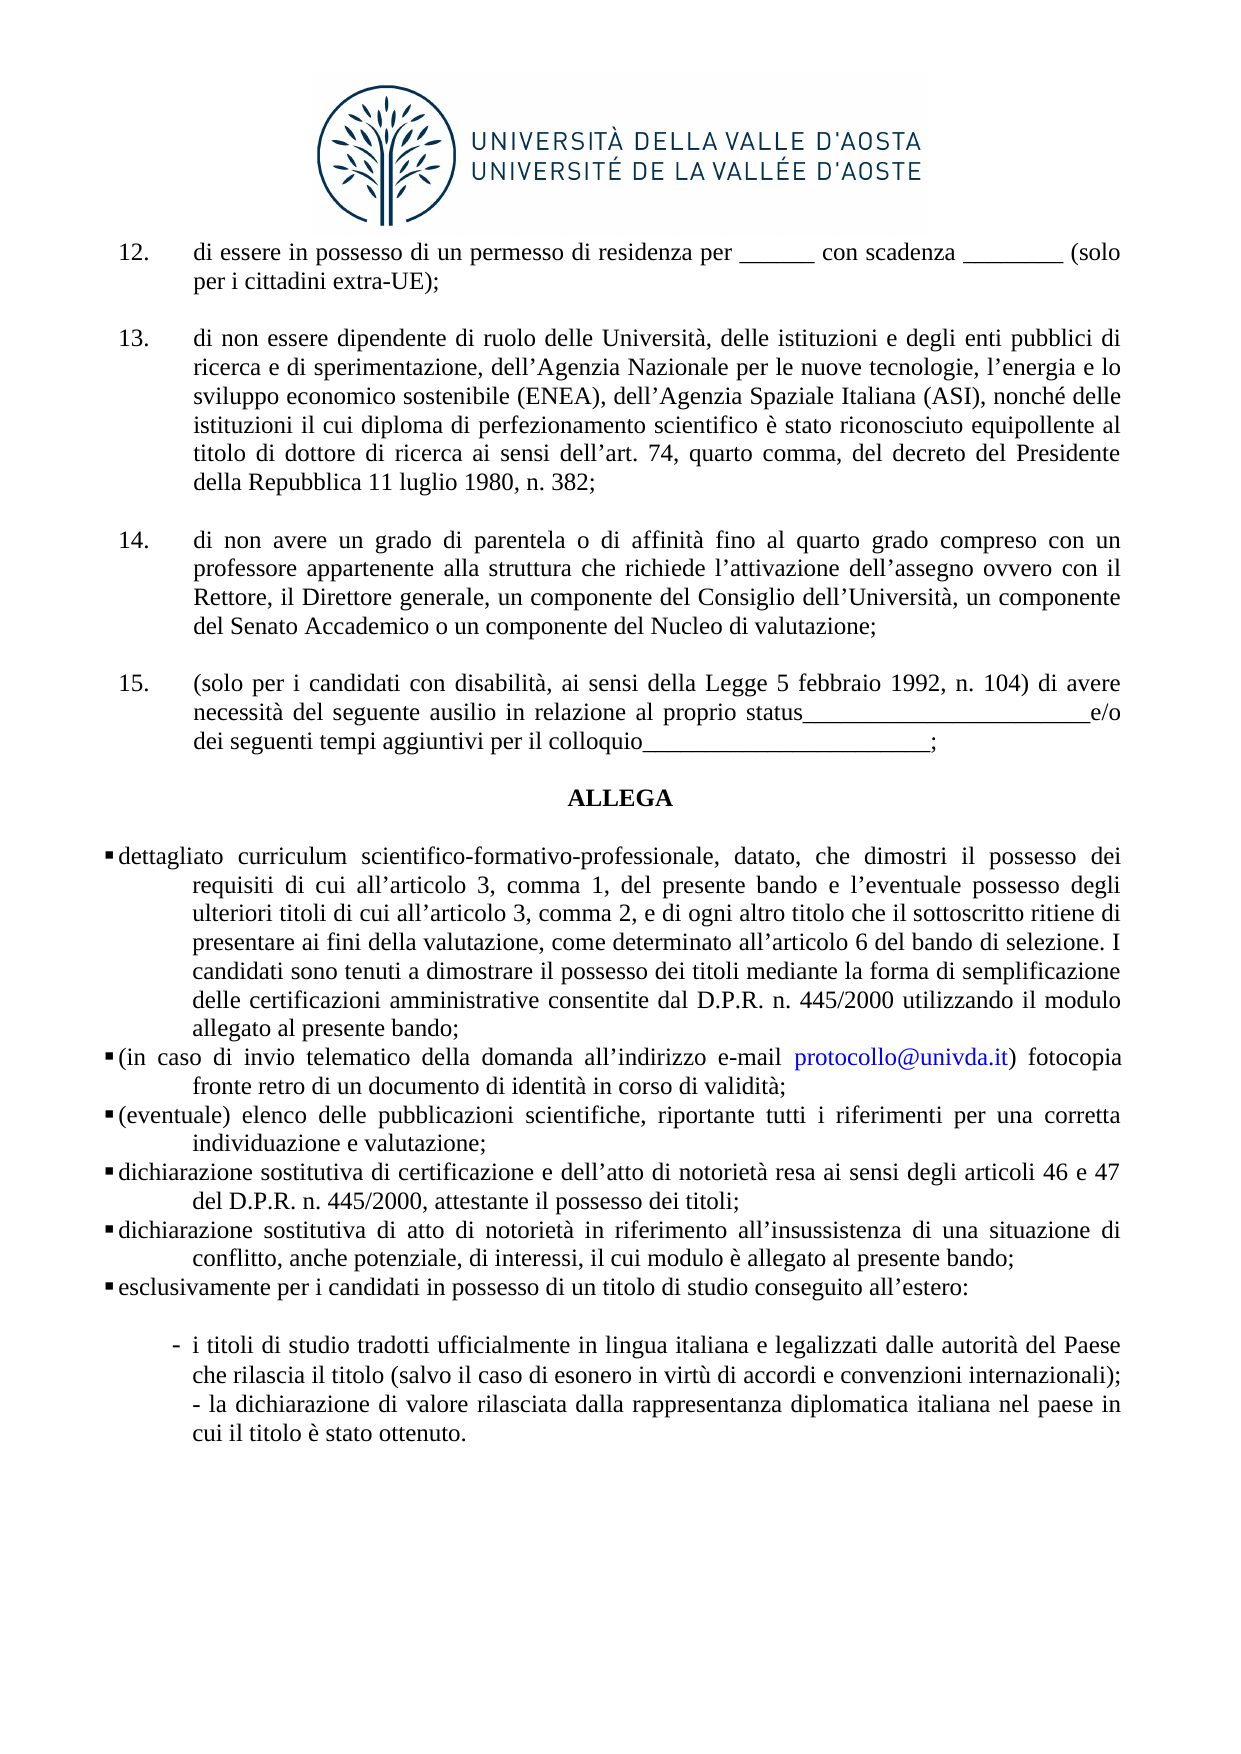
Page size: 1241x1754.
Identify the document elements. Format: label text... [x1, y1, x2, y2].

text ALLEGA [118, 783, 1122, 812]
list di non avere un grado di parentela o di affinità fino al quarto grado compreso con un professore appartenente alla struttura che richiede l’attivazione dell’assegno ovvero con il Rettore, il Direttore generale, un componente del Consiglio dell’Università, un componente del Senato Accademico o un componente del Nucleo di valutazione; [118, 525, 1122, 640]
list dettagliato curriculum scientifico-formativo-professionale, datato, che dimostri il possesso dei requisiti di cui all’articolo 3, comma 1, del presente bando e l’eventuale possesso degli ulteriori titoli di cui all’articolo 3, comma 2, e di ogni altro titolo che il sottoscritto ritiene di presentare ai fini della valutazione, come determinato all’articolo 6 del bando di selezione. I candidati sono tenuti a dimostrare il possesso dei titoli mediante la forma di semplificazione delle certificazioni amministrative consentite dal D.P.R. n. 445/2000 utilizzando il modulo allegato al presente bando; [103, 841, 1122, 1042]
list dichiarazione sostitutiva di atto di notorietà in riferimento all’insussistenza di una situazione di conflitto, anche potenziale, di interessi, il cui modulo è allegato al presente bando; [103, 1215, 1122, 1272]
list di non essere dipendente di ruolo delle Università, delle istituzioni e degli enti pubblici di ricerca e di sperimentazione, dell’Agenzia Nazionale per le nuove tecnologie, l’energia e lo sviluppo economico sostenibile (ENEA), dell’Agenzia Spaziale Italiana (ASI), nonché delle istituzioni il cui diploma di perfezionamento scientifico è stato riconosciuto equipollente al titolo di dottore di ricerca ai sensi dell’art. 74, quarto comma, del decreto del Presidente della Repubblica 11 luglio 1980, n. 382; [118, 323, 1122, 496]
list (solo per i candidati con disabilità, ai sensi della Legge 5 febbraio 1992, n. 104) di avere necessità del seguente ausilio in relazione al proprio status_______________________e/o dei seguenti tempi aggiuntivi per il colloquio_______________________; [118, 668, 1122, 755]
list (in caso di invio telematico della domanda all’indirizzo e-mail protocollo@univda.it) fotocopia fronte retro di un documento di identità in corso di validità; [103, 1042, 1122, 1100]
list i titoli di studio tradotti ufficialmente in lingua italiana e legalizzati dalle autorità del Paese che rilascia il titolo (salvo il caso di esonero in virtù di accordi e convenzioni internazionali); - la dichiarazione di valore rilasciata dalla rappresentanza diplomatica italiana nel paese in cui il titolo è stato ottenuto. [168, 1330, 1122, 1447]
list di essere in possesso di un permesso di residenza per ______ con scadenza ________ (solo per i cittadini extra-UE); [118, 237, 1122, 295]
list dichiarazione sostitutiva di certificazione e dell’atto di notorietà resa ai sensi degli articoli 46 e 47 del D.P.R. n. 445/2000, attestante il possesso dei titoli; [103, 1157, 1122, 1215]
list (eventuale) elenco delle pubblicazioni scientifiche, riportante tutti i riferimenti per una corretta individuazione e valutazione; [103, 1100, 1122, 1157]
list esclusivamente per i candidati in possesso di un titolo di studio conseguito all’estero: [103, 1272, 1122, 1301]
picture [310, 73, 930, 238]
